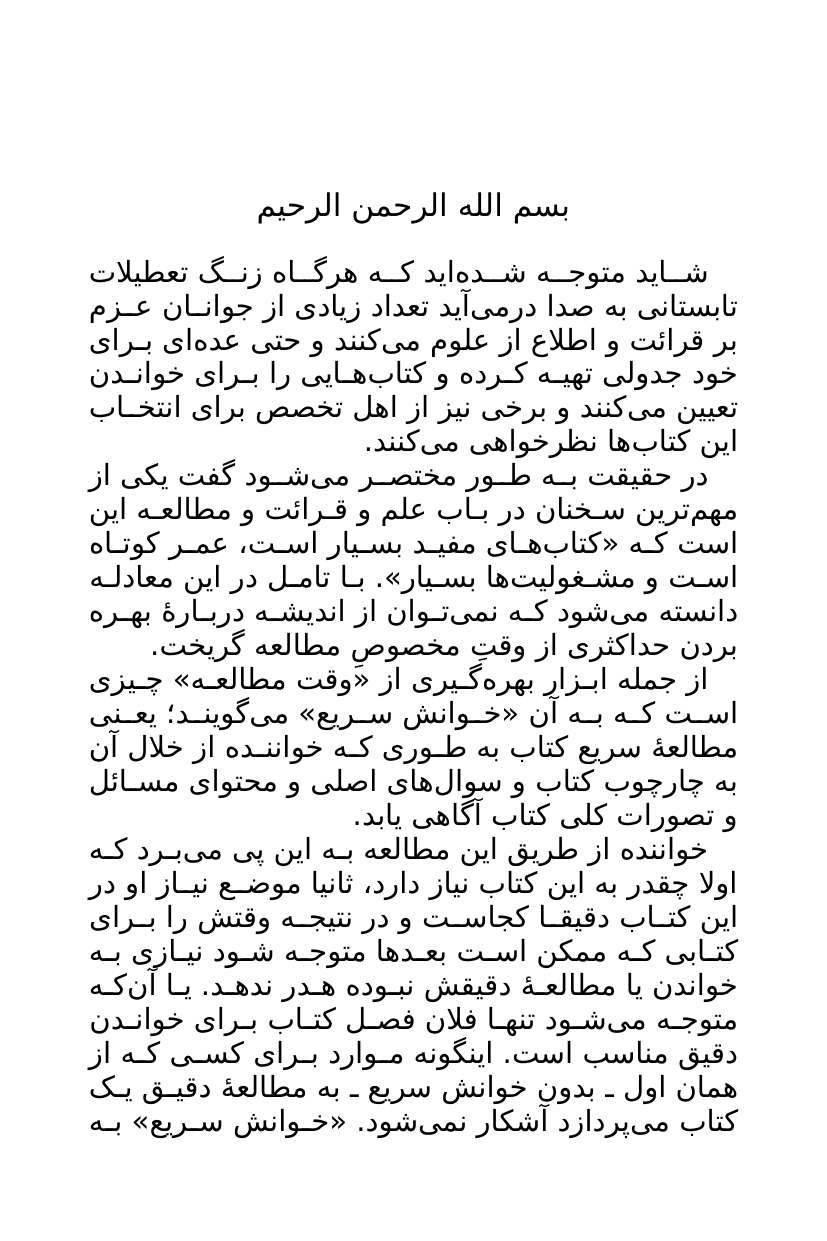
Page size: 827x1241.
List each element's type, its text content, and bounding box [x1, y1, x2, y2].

text شاید متوجه شده‌اید که هرگاه زنگ تعطیلات تابستانی به صدا درمی‌آید تعداد زیادی از جوانان عزم بر قرائت و اطلاع از علوم می‌کنند و حتی عده‌ای برای خود جدولی تهیه کرده و کتاب‌هایی را برای خواندن تعیین می‌کنند و برخی نیز از اهل تخصص برای انتخاب این کتاب‌ها نظرخواهی می‌کنند. [89, 255, 738, 459]
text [89, 832, 738, 1138]
text بسم الله الرحمن الرحیم [89, 187, 738, 224]
text از جمله ابزار بهره‌گیری از «وقت مطالعه» چیزی است که به آن «خوانش سریع» می‌گویند؛ یعنی مطالعۀ سریع کتاب به طوری که خواننده از خلال آن به چارچوب کتاب و سوال‌های اصلی و محتوای مسائل و تصورات کلی کتاب آگاهی یابد. [89, 662, 738, 832]
text در حقیقت به طور مختصر می‌شود گفت یکی از مهم‌ترین سخنان در باب علم و قرائت و مطالعه این است که «کتاب‌های مفید بسیار است، عمر کوتاه است و مشغولیت‌ها بسیار». با تامل در این معادله دانسته می‌شود که نمی‌توان از اندیشه دربارۀ بهره بردن حداکثری از وقتِ مخصوصِ مطالعه گریخت. [89, 459, 738, 662]
